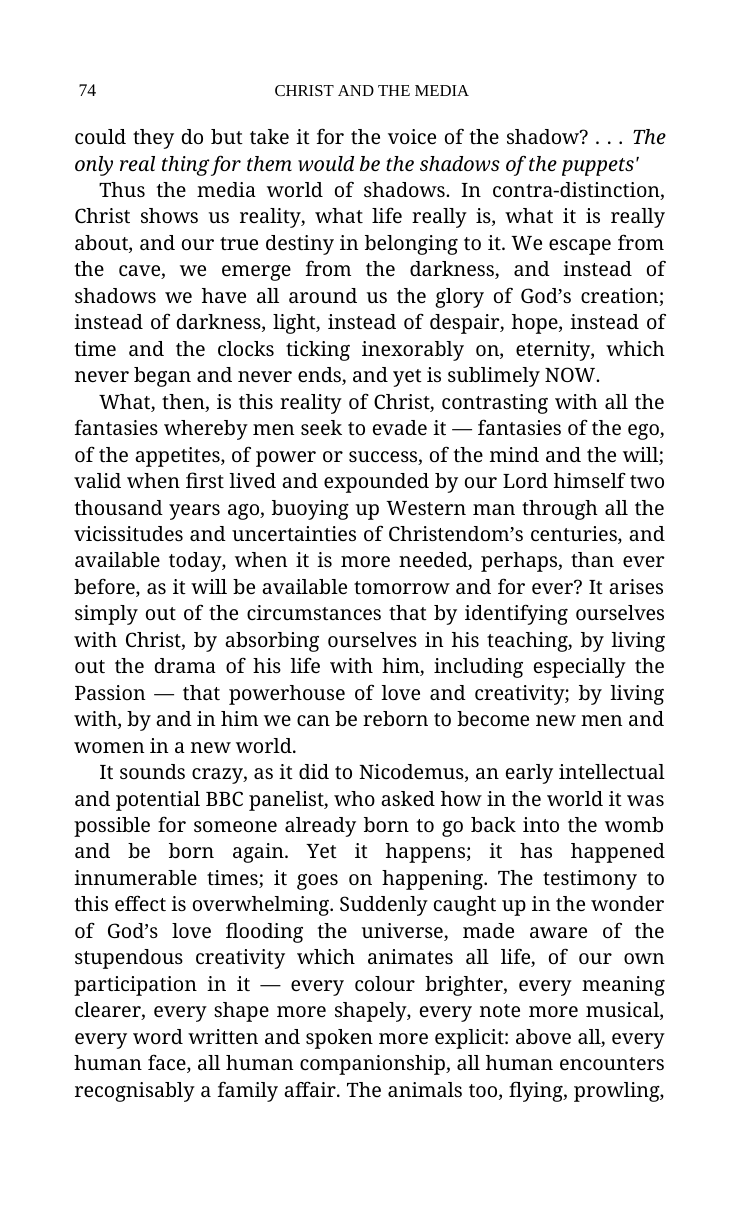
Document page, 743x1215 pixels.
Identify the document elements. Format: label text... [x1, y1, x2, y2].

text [74, 123, 666, 176]
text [74, 758, 666, 1102]
text Thus the media world of shadows. In contra-distinction, Christ shows us reality, what life really is, what it is really about, and our true destiny in belonging to it. We escape from the cave, we emerge from the darkness, and instead of shadows we have all around us the glory of God’s creation; instead of darkness, light, instead of despair, hope, instead of time and the clocks ticking inexorably on, eternity, which never began and never ends, and yet is sublimely NOW. [74, 176, 666, 388]
text What, then, is this reality of Christ, contrasting with all the fantasies whereby men seek to evade it — fantasies of the ego, of the appetites, of power or success, of the mind and the will; valid when first lived and expounded by our Lord himself two thousand years ago, buoying up Western man through all the vicissitudes and uncertainties of Christendom’s centuries, and available today, when it is more needed, perhaps, than ever before, as it will be available tomorrow and for ever? It arises simply out of the circumstances that by identifying ourselves with Christ, by absorbing ourselves in his teaching, by living out the drama of his life with him, including especially the Passion — that powerhouse of love and creativity; by living with, by and in him we can be reborn to become new men and women in a new world. [74, 388, 666, 758]
